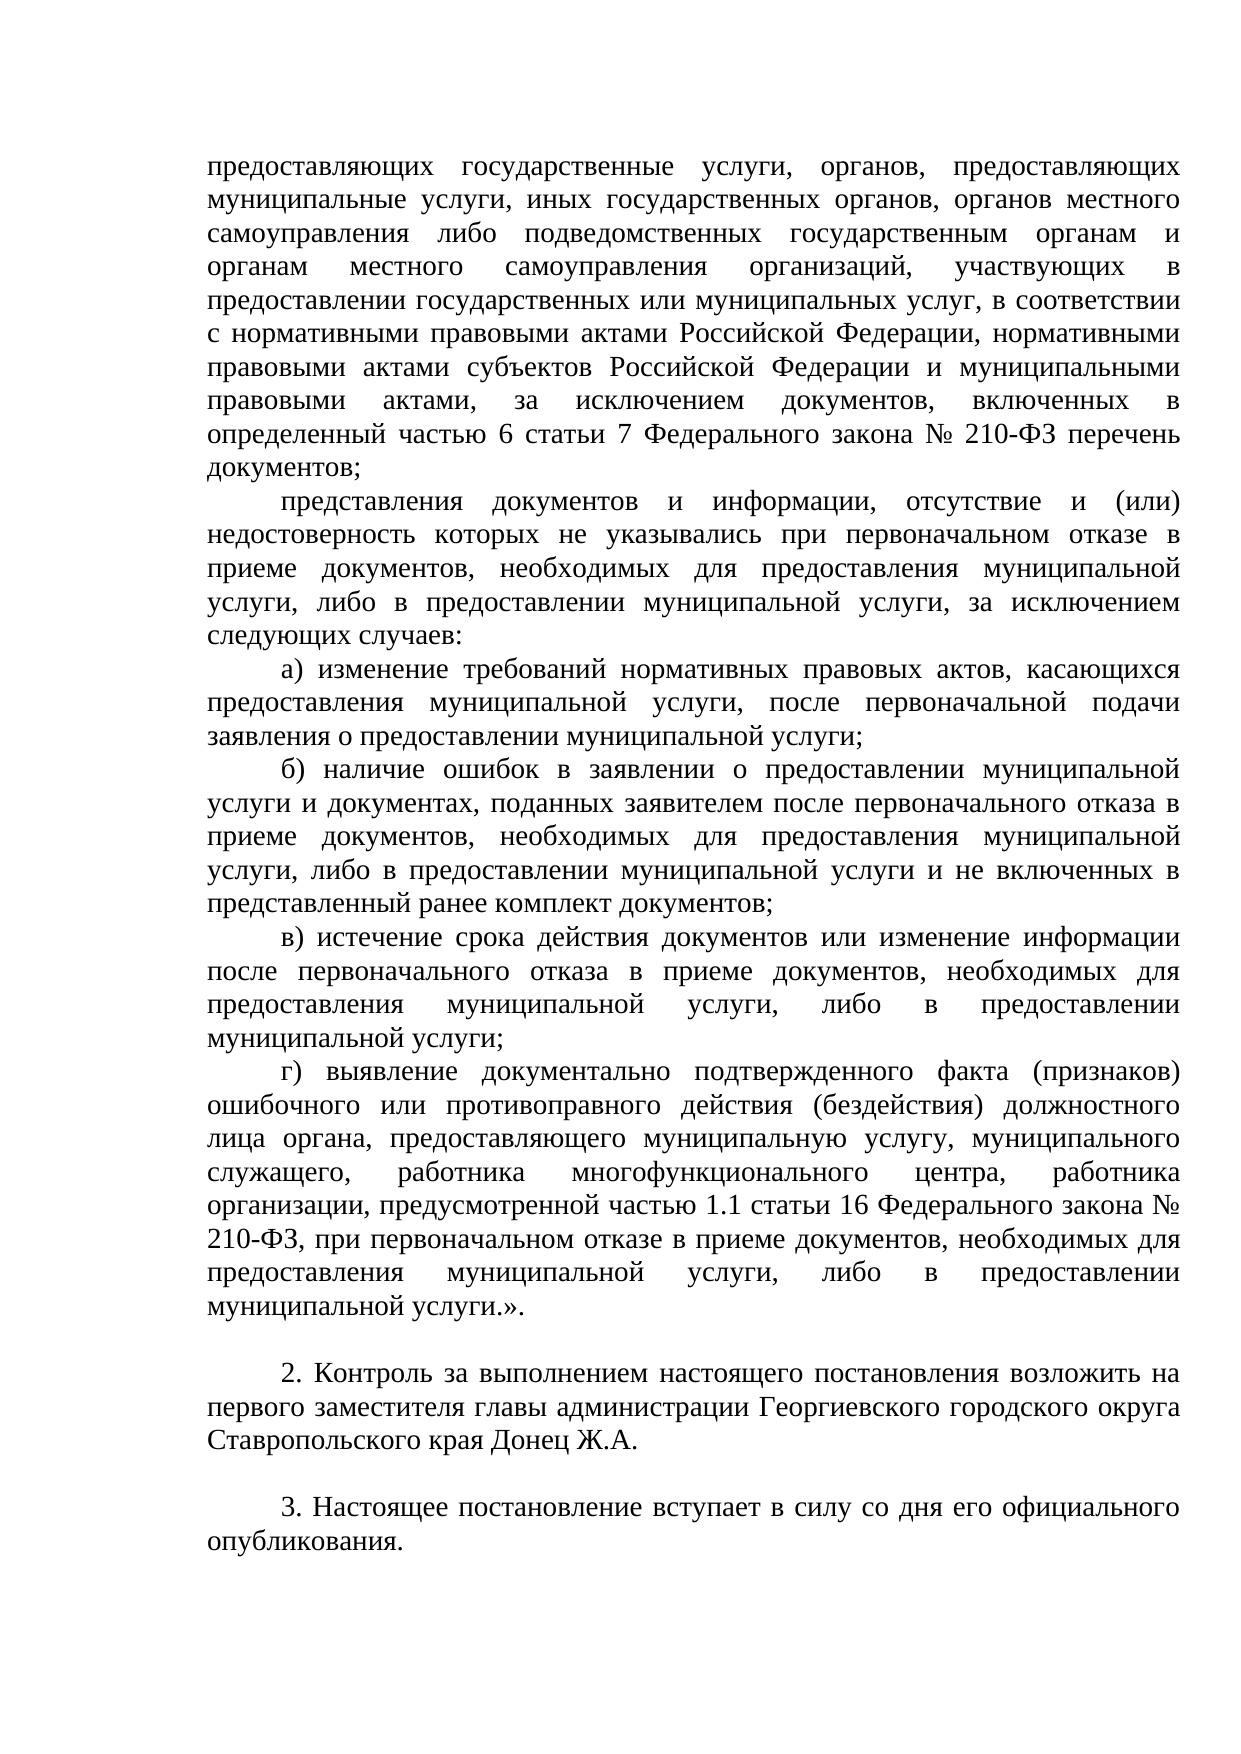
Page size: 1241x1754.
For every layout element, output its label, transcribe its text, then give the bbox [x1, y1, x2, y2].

text 2. Контроль за выполнением настоящего постановления возложить на первого заместителя главы администрации Георгиевского городского округа Ставропольского края Донец Ж.А. [207, 1355, 1181, 1456]
text г) выявление документально подтвержденного факта (признаков) ошибочного или противоправного действия (бездействия) должностного лица органа, предоставляющего муниципальную услугу, муниципального служащего, работника многофункционального центра, работника организации, предусмотренной частью 1.1 статьи 16 Федерального закона № 210-ФЗ, при первоначальном отказе в приеме документов, необходимых для предоставления муниципальной услуги, либо в предоставлении муниципальной услуги.». [207, 1053, 1181, 1322]
text б) наличие ошибок в заявлении о предоставлении муниципальной услуги и документах, поданных заявителем после первоначального отказа в приеме документов, необходимых для предоставления муниципальной услуги, либо в предоставлении муниципальной услуги и не включенных в представленный ранее комплект документов; [207, 751, 1181, 919]
text а) изменение требований нормативных правовых актов, касающихся предоставления муниципальной услуги, после первоначальной подачи заявления о предоставлении муниципальной услуги; [207, 651, 1181, 751]
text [207, 148, 1181, 483]
text представления документов и информации, отсутствие и (или) недостоверность которых не указывались при первоначальном отказе в приеме документов, необходимых для предоставления муниципальной услуги, либо в предоставлении муниципальной услуги, за исключением следующих случаев: [207, 483, 1181, 651]
text 3. Настоящее постановление вступает в силу со дня его официального опубликования. [207, 1489, 1181, 1556]
text в) истечение срока действия документов или изменение информации после первоначального отказа в приеме документов, необходимых для предоставления муниципальной услуги, либо в предоставлении муниципальной услуги; [207, 919, 1181, 1053]
